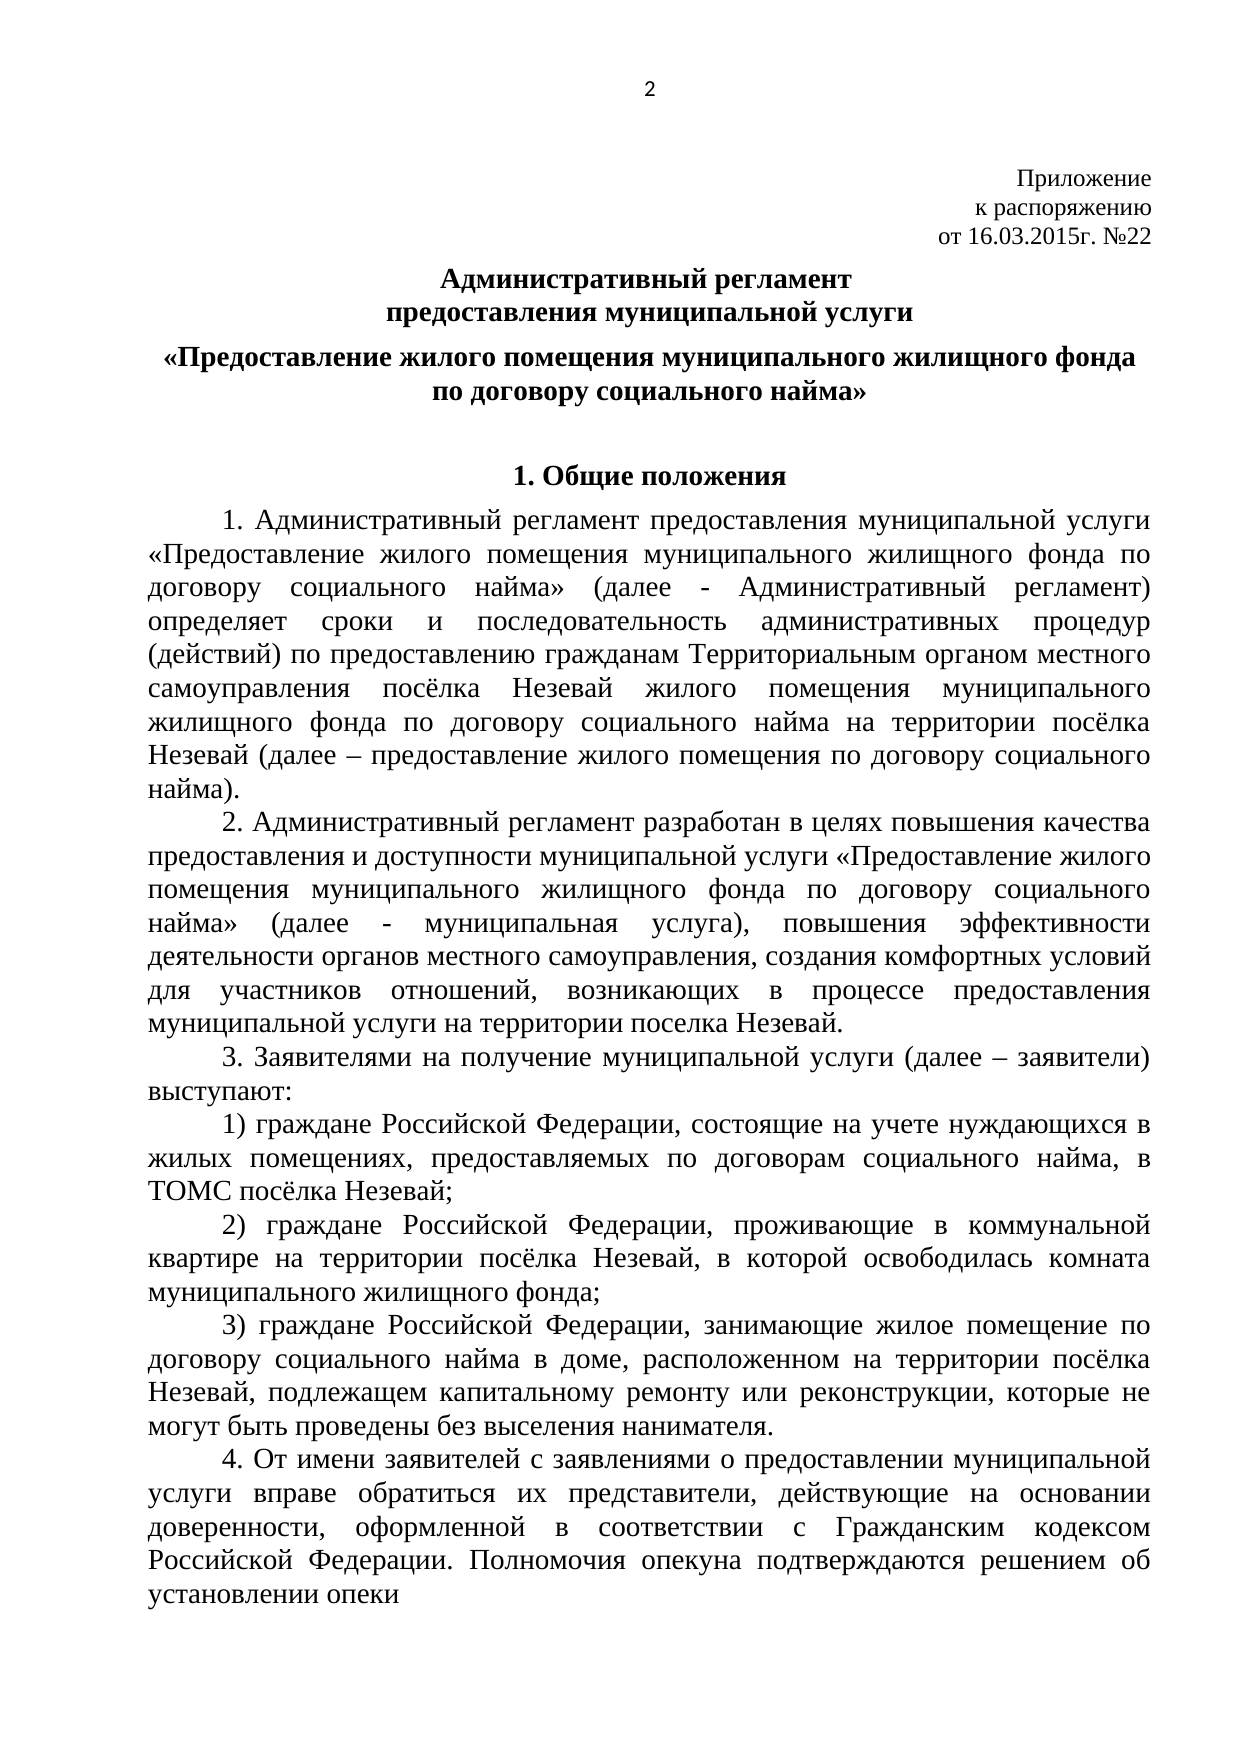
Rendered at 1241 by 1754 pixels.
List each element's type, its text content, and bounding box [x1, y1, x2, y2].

text к распоряжению от 16.03.2015г. №22 [148, 192, 1152, 250]
text Приложение [148, 163, 1152, 192]
text 3. Заявителями на получение муниципальной услуги (далее – заявители) выступают: [148, 1039, 1152, 1106]
text Административный регламент предоставления муниципальной услуги [148, 261, 1152, 328]
text 2. Административный регламент разработан в целях повышения качества предоставления и доступности муниципальной услуги «Предоставление жилого помещения муниципального жилищного фонда по договору социального найма» (далее - муниципальная услуга), повышения эффективности деятельности органов местного самоуправления, создания комфортных условий для участников отношений, возникающих в процессе предоставления муниципальной услуги на территории поселка Незевай. [148, 804, 1152, 1039]
text 1. Административный регламент предоставления муниципальной услуги «Предоставление жилого помещения муниципального жилищного фонда по договору социального найма» (далее - Административный регламент) определяет сроки и последовательность административных процедур (действий) по предоставлению гражданам Территориальным органом местного самоуправления посёлка Незевай жилого помещения муниципального жилищного фонда по договору социального найма на территории посёлка Незевай (далее – предоставление жилого помещения по договору социального найма). [148, 502, 1152, 804]
text 1) граждане Российской Федерации, состоящие на учете нуждающихся в жилых помещениях, предоставляемых по договорам социального найма, в ТОМС посёлка Незевай; [148, 1106, 1152, 1207]
text 2) граждане Российской Федерации, проживающие в коммунальной квартире на территории посёлка Незевай, в которой освободилась комната муниципального жилищного фонда; [148, 1207, 1152, 1307]
text 3) граждане Российской Федерации, занимающие жилое помещение по договору социального найма в доме, расположенном на территории посёлка Незевай, подлежащем капитальному ремонту или реконструкции, которые не могут быть проведены без выселения нанимателя. [148, 1307, 1152, 1442]
text «Предоставление жилого помещения муниципального жилищного фонда по договору социального найма» [148, 339, 1152, 406]
text 1. Общие положения [148, 458, 1152, 491]
text 4. От имени заявителей с заявлениями о предоставлении муниципальной услуги вправе обратиться их представители, действующие на основании доверенности, оформленной в соответствии с Гражданским кодексом Российской Федерации. Полномочия опекуна подтверждаются решением об установлении опеки [148, 1442, 1152, 1609]
